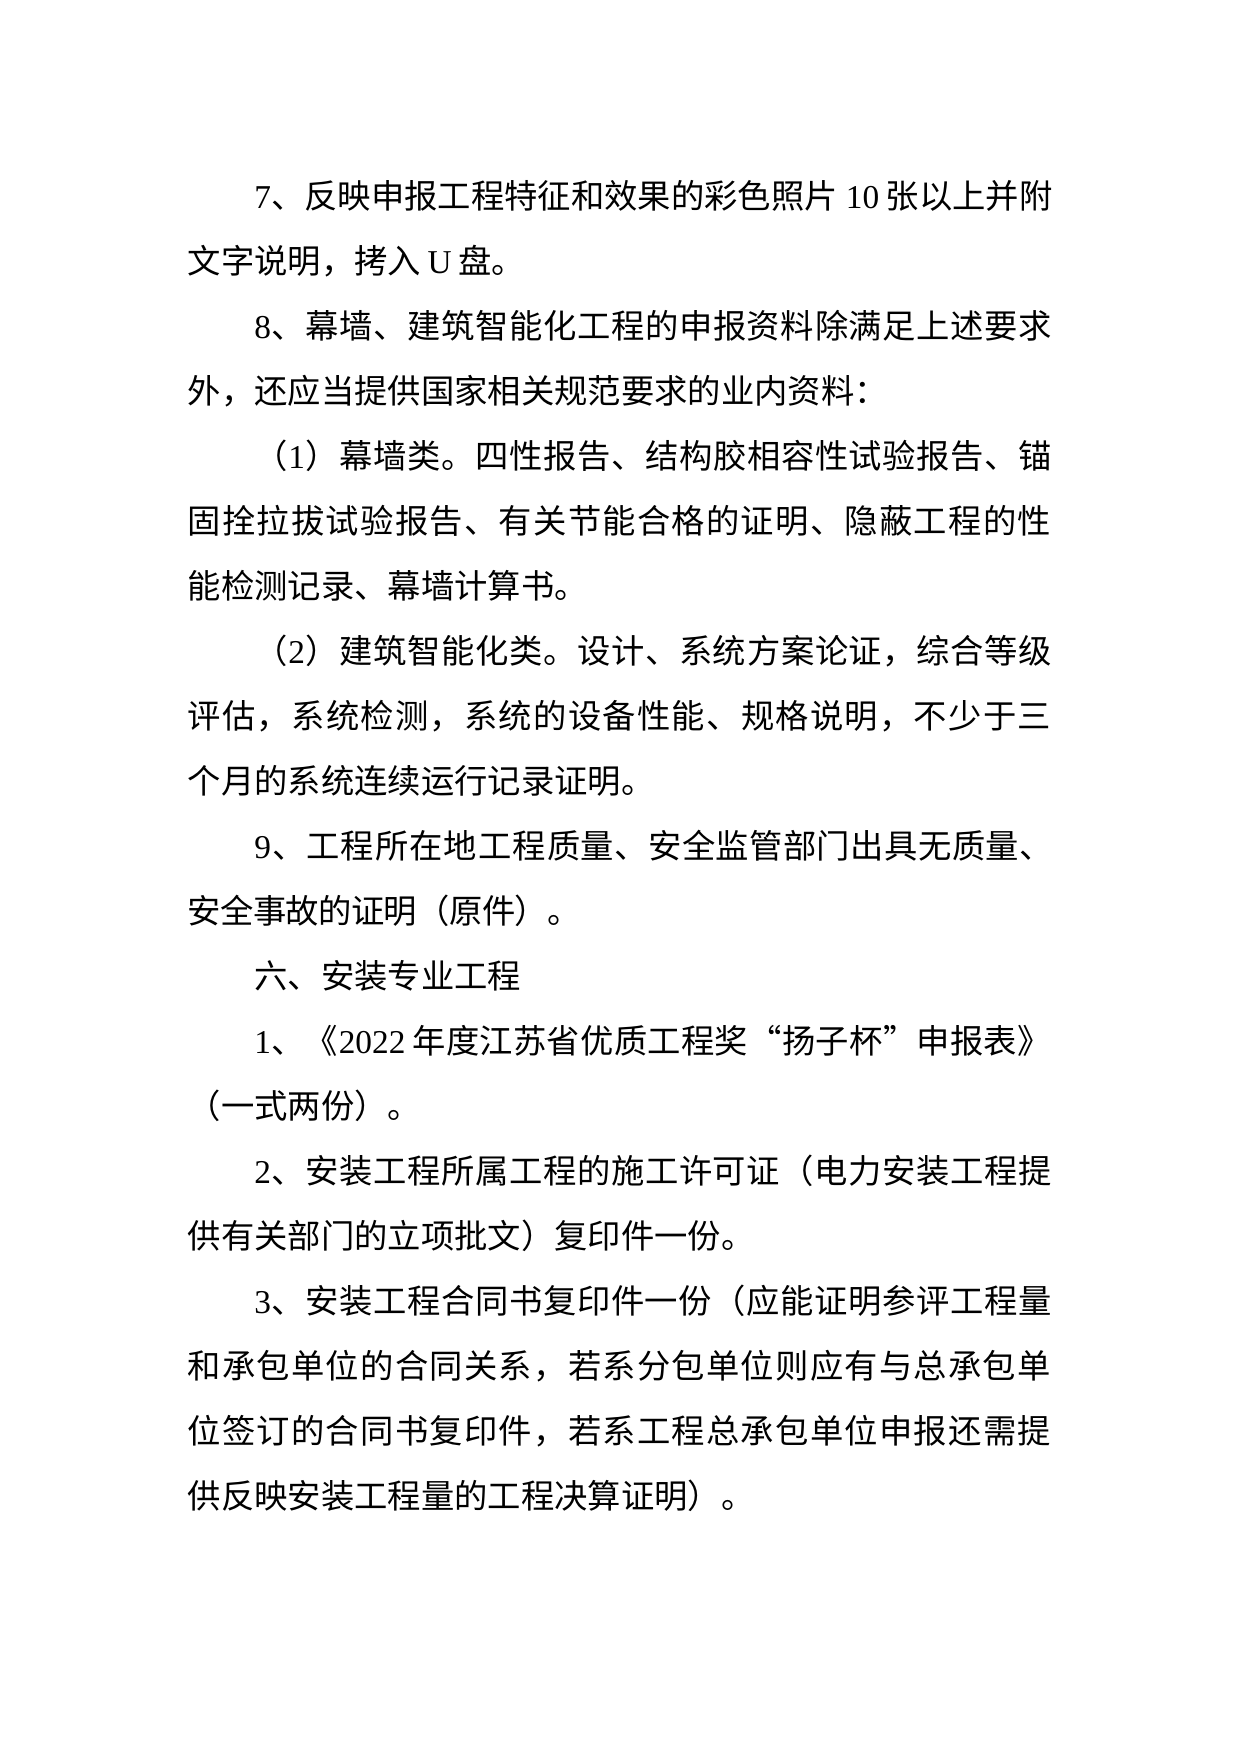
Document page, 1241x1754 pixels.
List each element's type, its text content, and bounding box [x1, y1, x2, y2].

text 7、反映申报工程特征和效果的彩色照片10张以上并附文字说明，拷入U盘。 [187, 162, 1053, 292]
text （2）建筑智能化类。设计、系统方案论证，综合等级评估，系统检测，系统的设备性能、规格说明，不少于三个月的系统连续运行记录证明。 [187, 617, 1053, 812]
text 1、《2022年度江苏省优质工程奖“扬子杯”申报表》（一式两份）。 [187, 1007, 1053, 1137]
text 8、幕墙、建筑智能化工程的申报资料除满足上述要求外，还应当提供国家相关规范要求的业内资料： [187, 292, 1053, 422]
text 2、安装工程所属工程的施工许可证（电力安装工程提供有关部门的立项批文）复印件一份。 [187, 1137, 1053, 1267]
text 9、工程所在地工程质量、安全监管部门出具无质量、安全事故的证明（原件）。 [187, 812, 1053, 942]
text 3、安装工程合同书复印件一份（应能证明参评工程量和承包单位的合同关系，若系分包单位则应有与总承包单位签订的合同书复印件，若系工程总承包单位申报还需提供反映安装工程量的工程决算证明）。 [187, 1267, 1053, 1527]
text 六、安装专业工程 [187, 942, 1053, 1007]
text （1）幕墙类。四性报告、结构胶相容性试验报告、锚固拴拉拔试验报告、有关节能合格的证明、隐蔽工程的性能检测记录、幕墙计算书。 [187, 422, 1053, 617]
